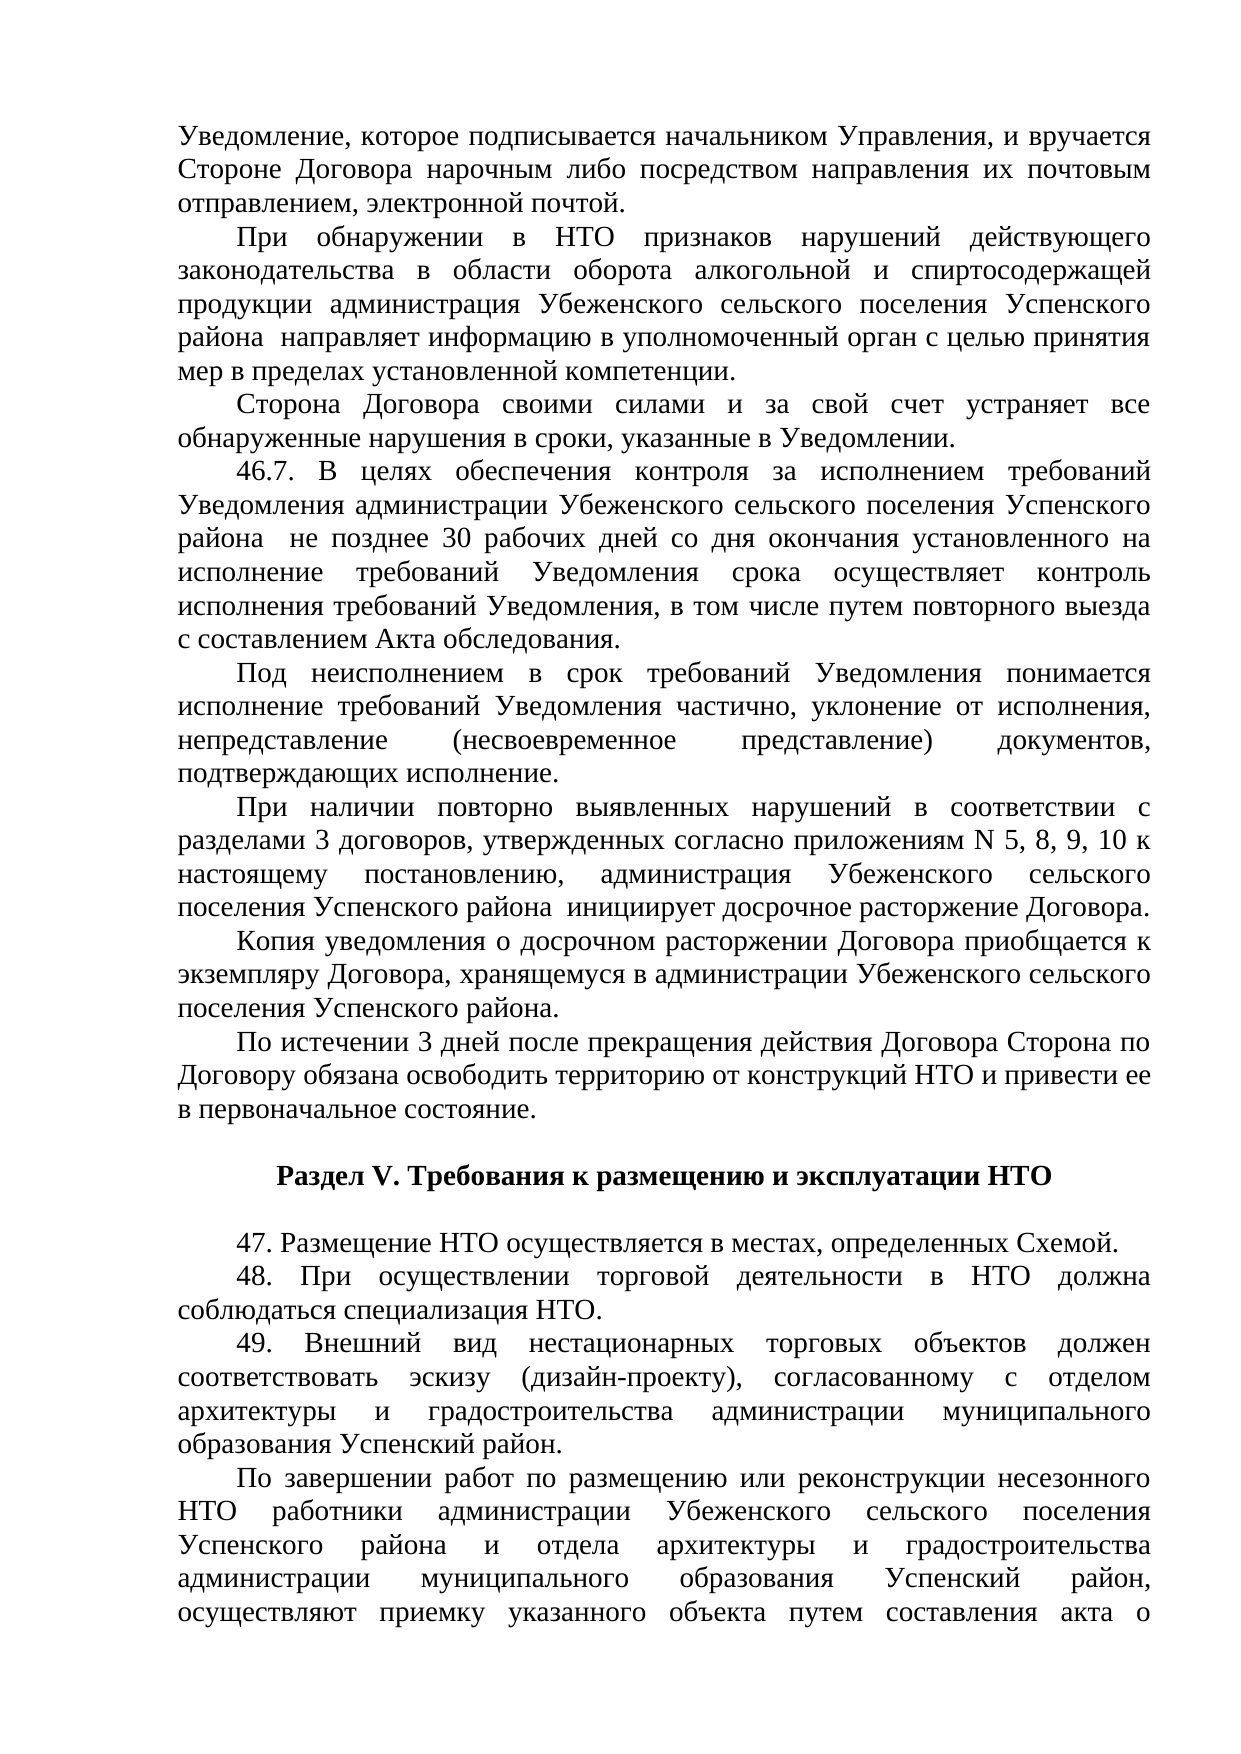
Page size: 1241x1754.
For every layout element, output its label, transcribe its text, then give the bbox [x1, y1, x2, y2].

text По истечении 3 дней после прекращения действия Договора Сторона по Договору обязана освободить территорию от конструкций НТО и привести ее в первоначальное состояние. [177, 1024, 1152, 1124]
text 46.7. В целях обеспечения контроля за исполнением требований Уведомления администрации Убеженского сельского поселения Успенского района не позднее 30 рабочих дней со дня окончания установленного на исполнение требований Уведомления срока осуществляет контроль исполнения требований Уведомления, в том числе путем повторного выезда с составлением Акта обследования. [177, 453, 1152, 655]
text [177, 1460, 1152, 1627]
text Копия уведомления о досрочном расторжении Договора приобщается к экземпляру Договора, хранящемуся в администрации Убеженского сельского поселения Успенского района. [177, 923, 1152, 1024]
text При наличии повторно выявленных нарушений в соответствии с разделами 3 договоров, утвержденных согласно приложениям N 5, 8, 9, 10 к настоящему постановлению, администрация Убеженского сельского поселения Успенского района инициирует досрочное расторжение Договора. [177, 789, 1152, 923]
text Сторона Договора своими силами и за свой счет устраняет все обнаруженные нарушения в сроки, указанные в Уведомлении. [177, 386, 1152, 453]
text 48. При осуществлении торговой деятельности в НТО должна соблюдаться специализация НТО. [177, 1258, 1152, 1326]
text При обнаружении в НТО признаков нарушений действующего законодательства в области оборота алкогольной и спиртосодержащей продукции администрация Убеженского сельского поселения Успенского района направляет информацию в уполномоченный орган с целью принятия мер в пределах установленной компетенции. [177, 219, 1152, 386]
text Раздел V. Требования к размещению и эксплуатации НТО [177, 1158, 1152, 1191]
text Под неисполнением в срок требований Уведомления понимается исполнение требований Уведомления частично, уклонение от исполнения, непредставление (несвоевременное представление) документов, подтверждающих исполнение. [177, 655, 1152, 789]
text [177, 118, 1152, 219]
text 49. Внешний вид нестационарных торговых объектов должен соответствовать эскизу (дизайн-проекту), согласованному с отделом архитектуры и градостроительства администрации муниципального образования Успенский район. [177, 1326, 1152, 1460]
text 47. Размещение НТО осуществляется в местах, определенных Схемой. [177, 1225, 1152, 1258]
